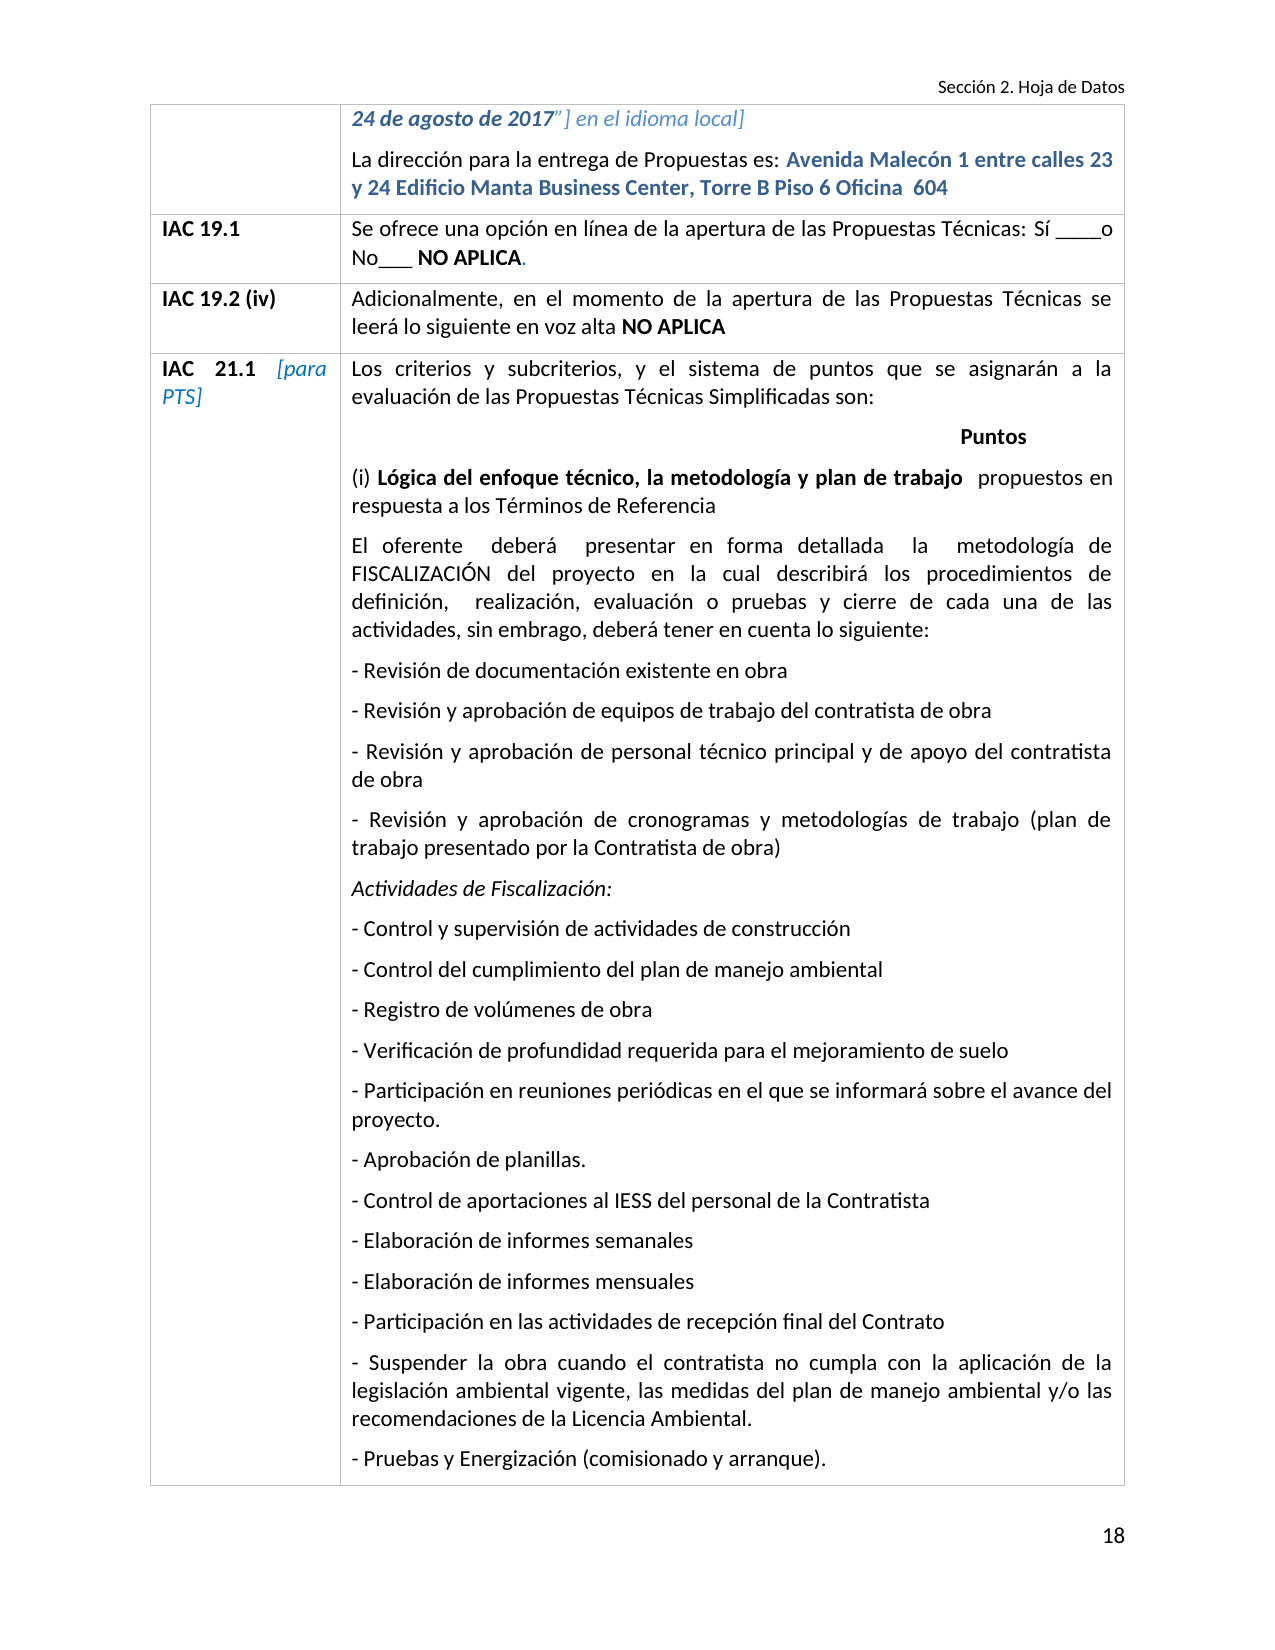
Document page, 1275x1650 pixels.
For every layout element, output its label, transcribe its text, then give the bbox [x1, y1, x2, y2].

table_cell IAC 21.1 [para PTS] [151, 354, 340, 1485]
table_cell Adicionalmente, en el momento de la apertura de las Propuestas Técnicas se leerá lo siguiente en voz alta NO APLICA [341, 284, 1124, 353]
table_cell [341, 354, 1124, 1485]
table_cell IAC 19.1 [151, 215, 340, 283]
table_cell IAC 19.2 (iv) [151, 284, 340, 353]
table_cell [151, 105, 340, 213]
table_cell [341, 105, 1124, 213]
table_cell Se ofrece una opción en línea de la apertura de las Propuestas Técnicas: Sí ____o No___ NO APLICA. [341, 215, 1124, 283]
